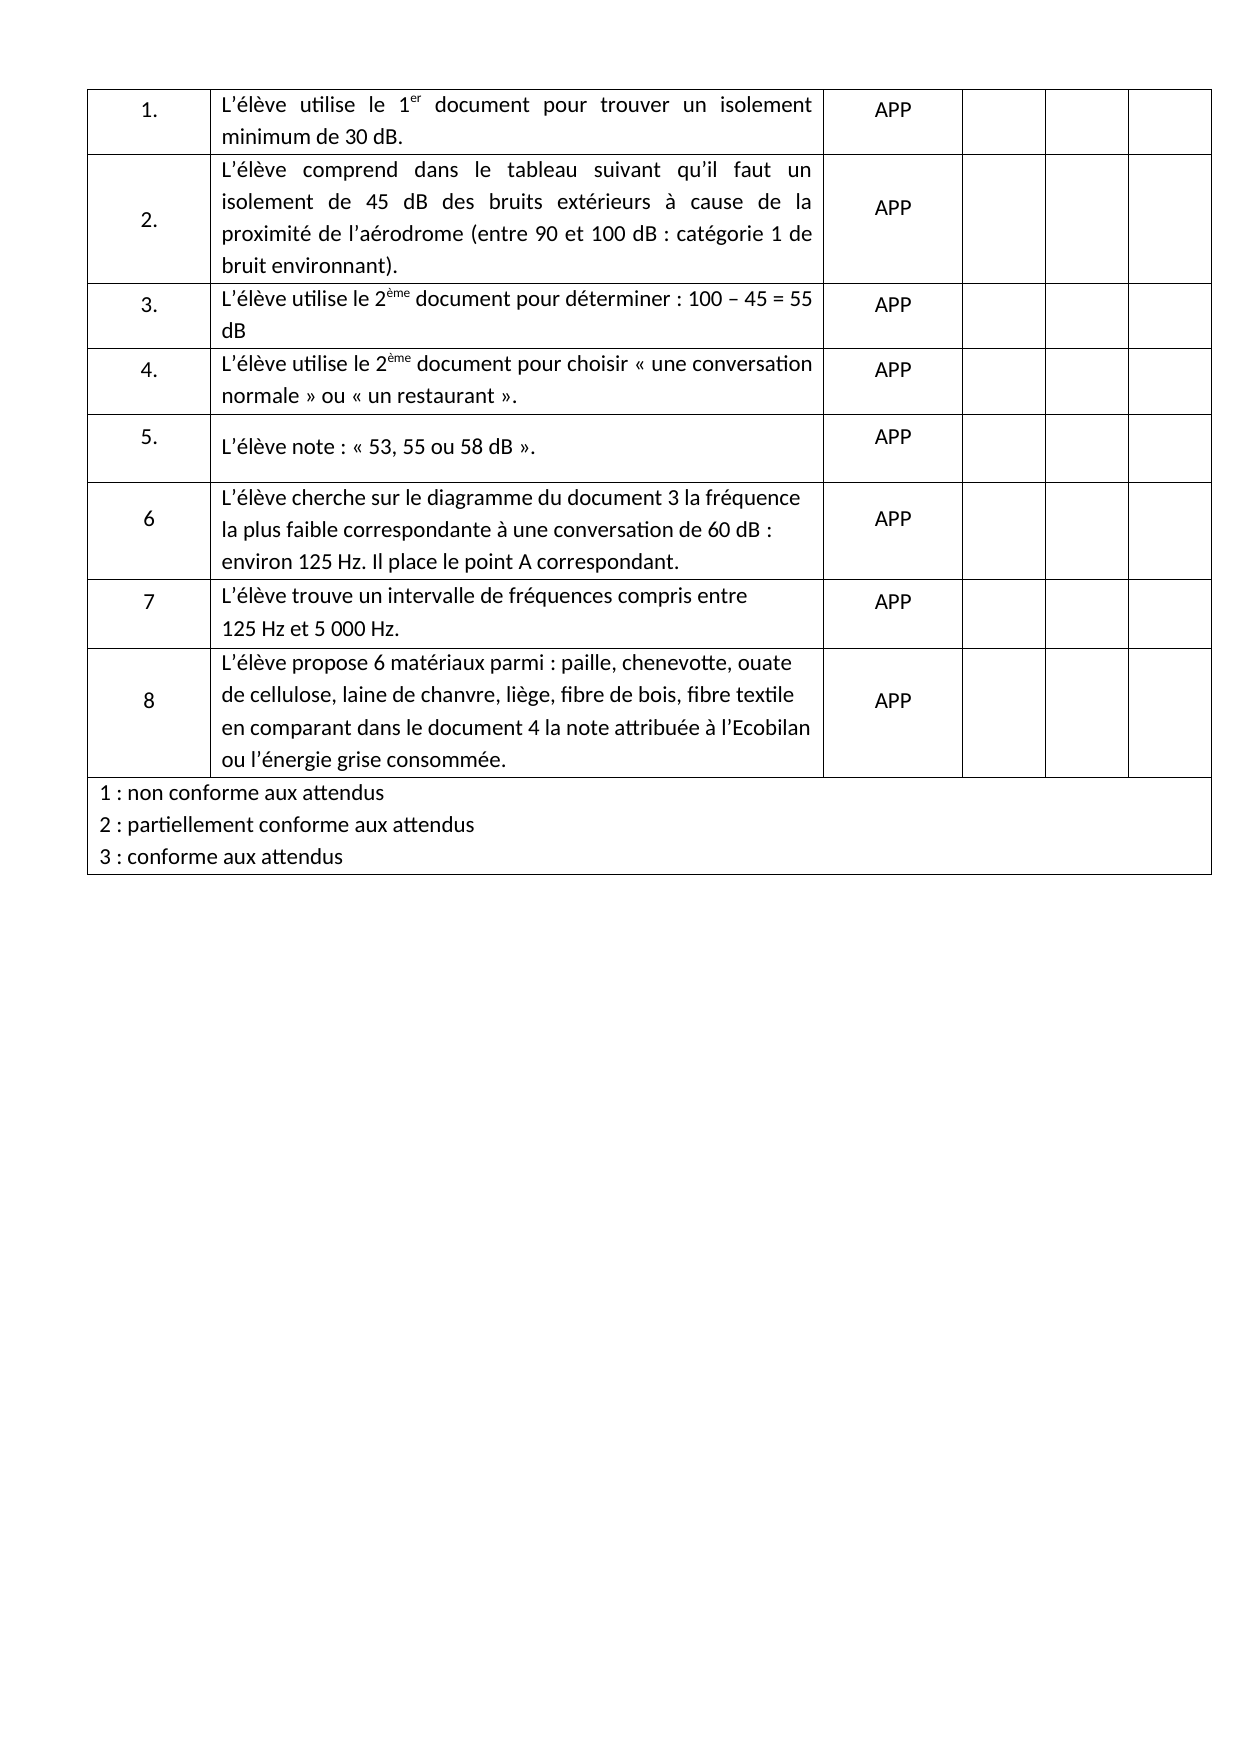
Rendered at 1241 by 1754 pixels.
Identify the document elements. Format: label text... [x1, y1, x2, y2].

table_cell [1129, 349, 1211, 413]
table_cell [1046, 349, 1128, 413]
table_cell [1129, 415, 1211, 482]
table_cell L’élève trouve un intervalle de fréquences compris entre 125 Hz et 5 000 Hz. [211, 580, 823, 647]
table_cell 4. [88, 349, 210, 413]
table_cell [1129, 90, 1211, 154]
table_cell APP [824, 284, 962, 348]
table_cell L’élève propose 6 matériaux parmi : paille, chenevotte, ouate de cellulose, laine de chanvre, liège, fibre de bois, fibre textile en comparant dans le document 4 la note attribuée à l’Ecobilan ou l’énergie grise consommée. [211, 649, 823, 777]
table_cell [963, 415, 1045, 482]
table_cell 1. [88, 90, 210, 154]
table_cell [1129, 580, 1211, 647]
table_cell APP [824, 90, 962, 154]
table_cell APP [824, 349, 962, 413]
table_cell [1046, 415, 1128, 482]
table_cell [963, 483, 1045, 579]
table_cell L’élève utilise le 2ème document pour choisir « une conversation normale » ou « un restaurant ». [211, 349, 823, 413]
table_cell 3. [88, 284, 210, 348]
table_cell [1046, 284, 1128, 348]
table_cell 1 : non conforme aux attendus 2 : partiellement conforme aux attendus 3 : conforme aux attendus [88, 778, 1211, 874]
table_cell [1129, 284, 1211, 348]
table_cell APP [824, 580, 962, 647]
table_cell [1046, 649, 1128, 777]
table_cell APP [824, 415, 962, 482]
table_cell [1046, 483, 1128, 579]
table_cell [963, 349, 1045, 413]
table_cell [963, 155, 1045, 283]
table_cell [1046, 90, 1128, 154]
table_cell APP [824, 483, 962, 579]
table_cell [1046, 580, 1128, 647]
table_cell [963, 90, 1045, 154]
table_cell L’élève comprend dans le tableau suivant qu’il faut un isolement de 45 dB des bruits extérieurs à cause de la proximité de l’aérodrome (entre 90 et 100 dB : catégorie 1 de bruit environnant). [211, 155, 823, 283]
table_cell [963, 284, 1045, 348]
table_cell L’élève note : « 53, 55 ou 58 dB ». [211, 415, 823, 482]
table_cell 8 [88, 649, 210, 777]
table_cell APP [824, 155, 962, 283]
table_cell 2. [88, 155, 210, 283]
table_cell [1046, 155, 1128, 283]
table_cell [1129, 649, 1211, 777]
table_cell 5. [88, 415, 210, 482]
table_cell L’élève utilise le 2ème document pour déterminer : 100 – 45 = 55 dB [211, 284, 823, 348]
table_cell L’élève cherche sur le diagramme du document 3 la fréquence la plus faible correspondante à une conversation de 60 dB : environ 125 Hz. Il place le point A correspondant. [211, 483, 823, 579]
table_cell [1129, 483, 1211, 579]
table_cell APP [824, 649, 962, 777]
table_cell [963, 580, 1045, 647]
table_cell L’élève utilise le 1er document pour trouver un isolement minimum de 30 dB. [211, 90, 823, 154]
table_cell [1129, 155, 1211, 283]
table_cell 7 [88, 580, 210, 647]
table_cell 6 [88, 483, 210, 579]
table_cell [963, 649, 1045, 777]
